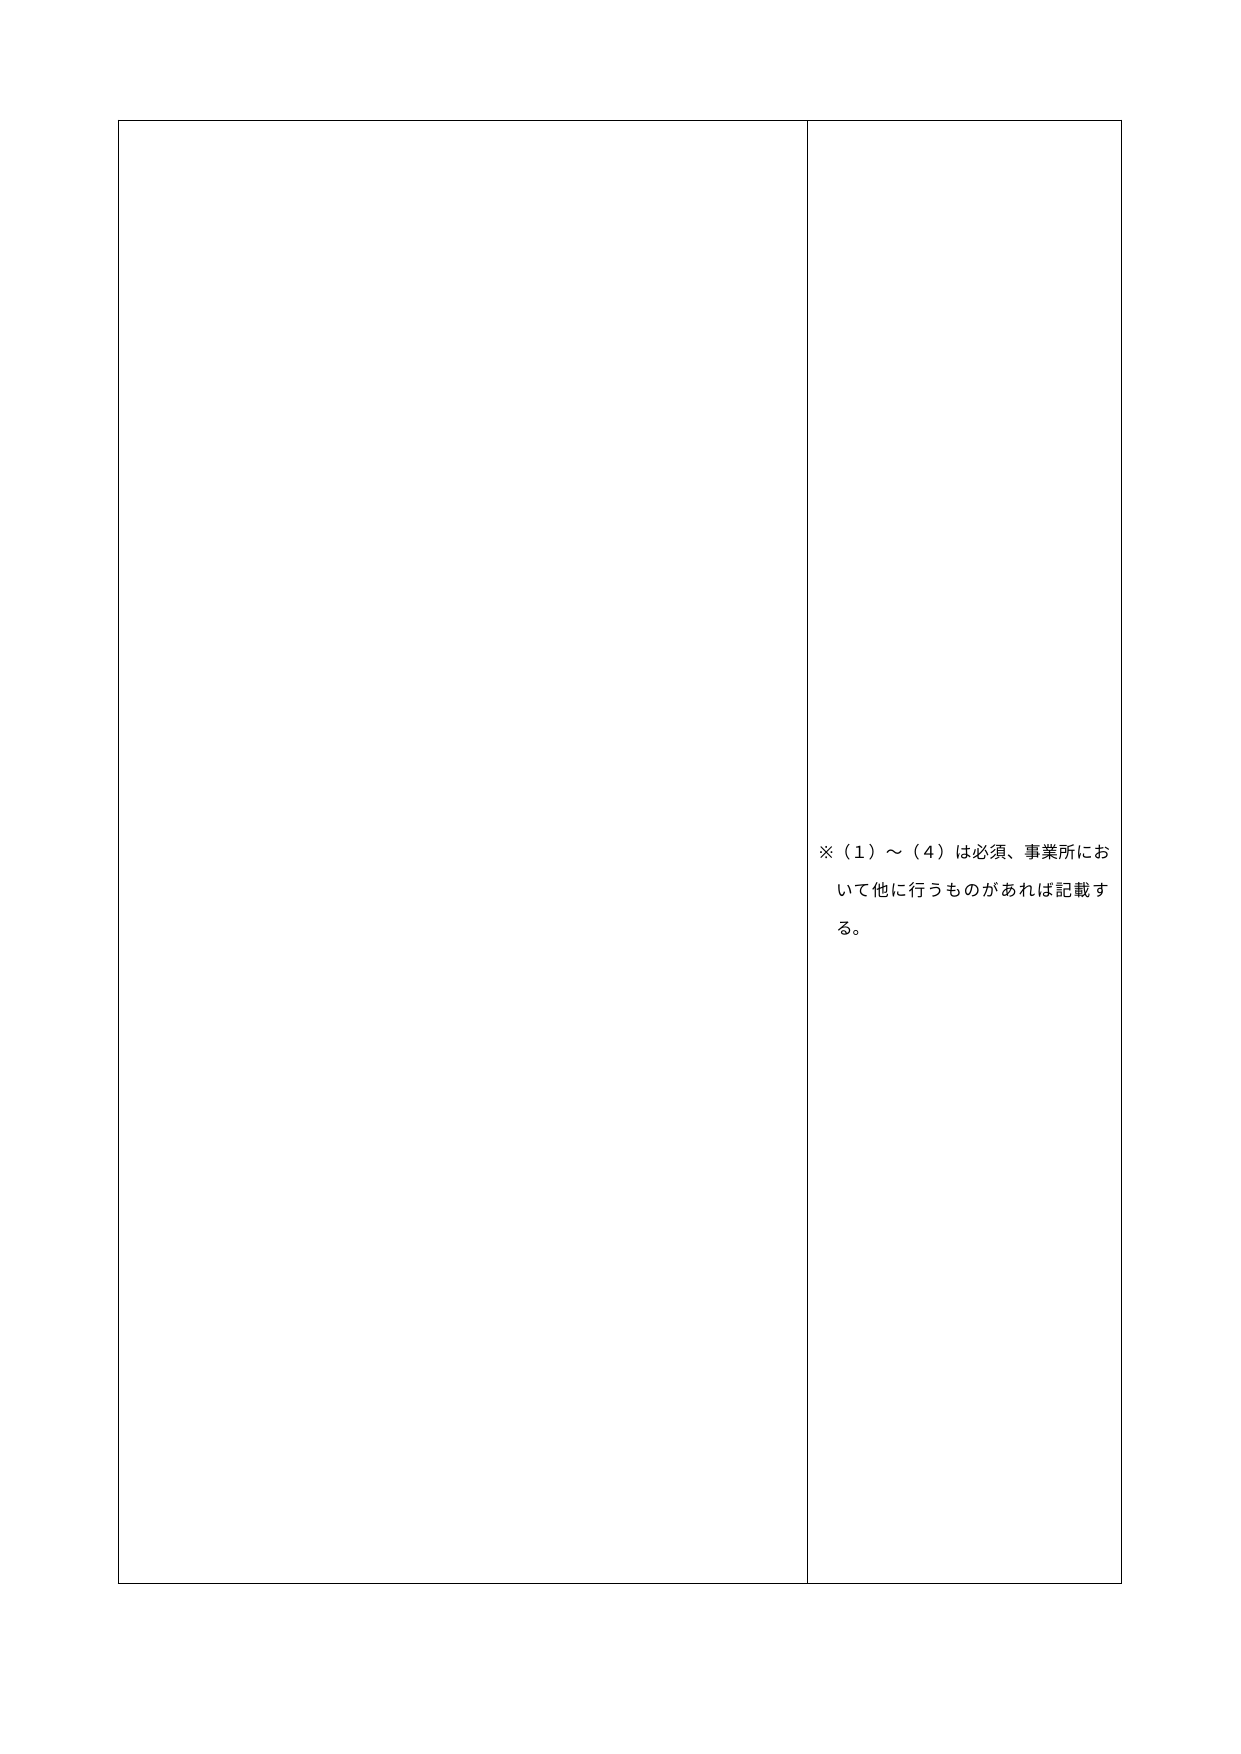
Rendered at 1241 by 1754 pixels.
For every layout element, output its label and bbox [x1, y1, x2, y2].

table_cell [808, 121, 1121, 1583]
table_cell [119, 121, 807, 1583]
